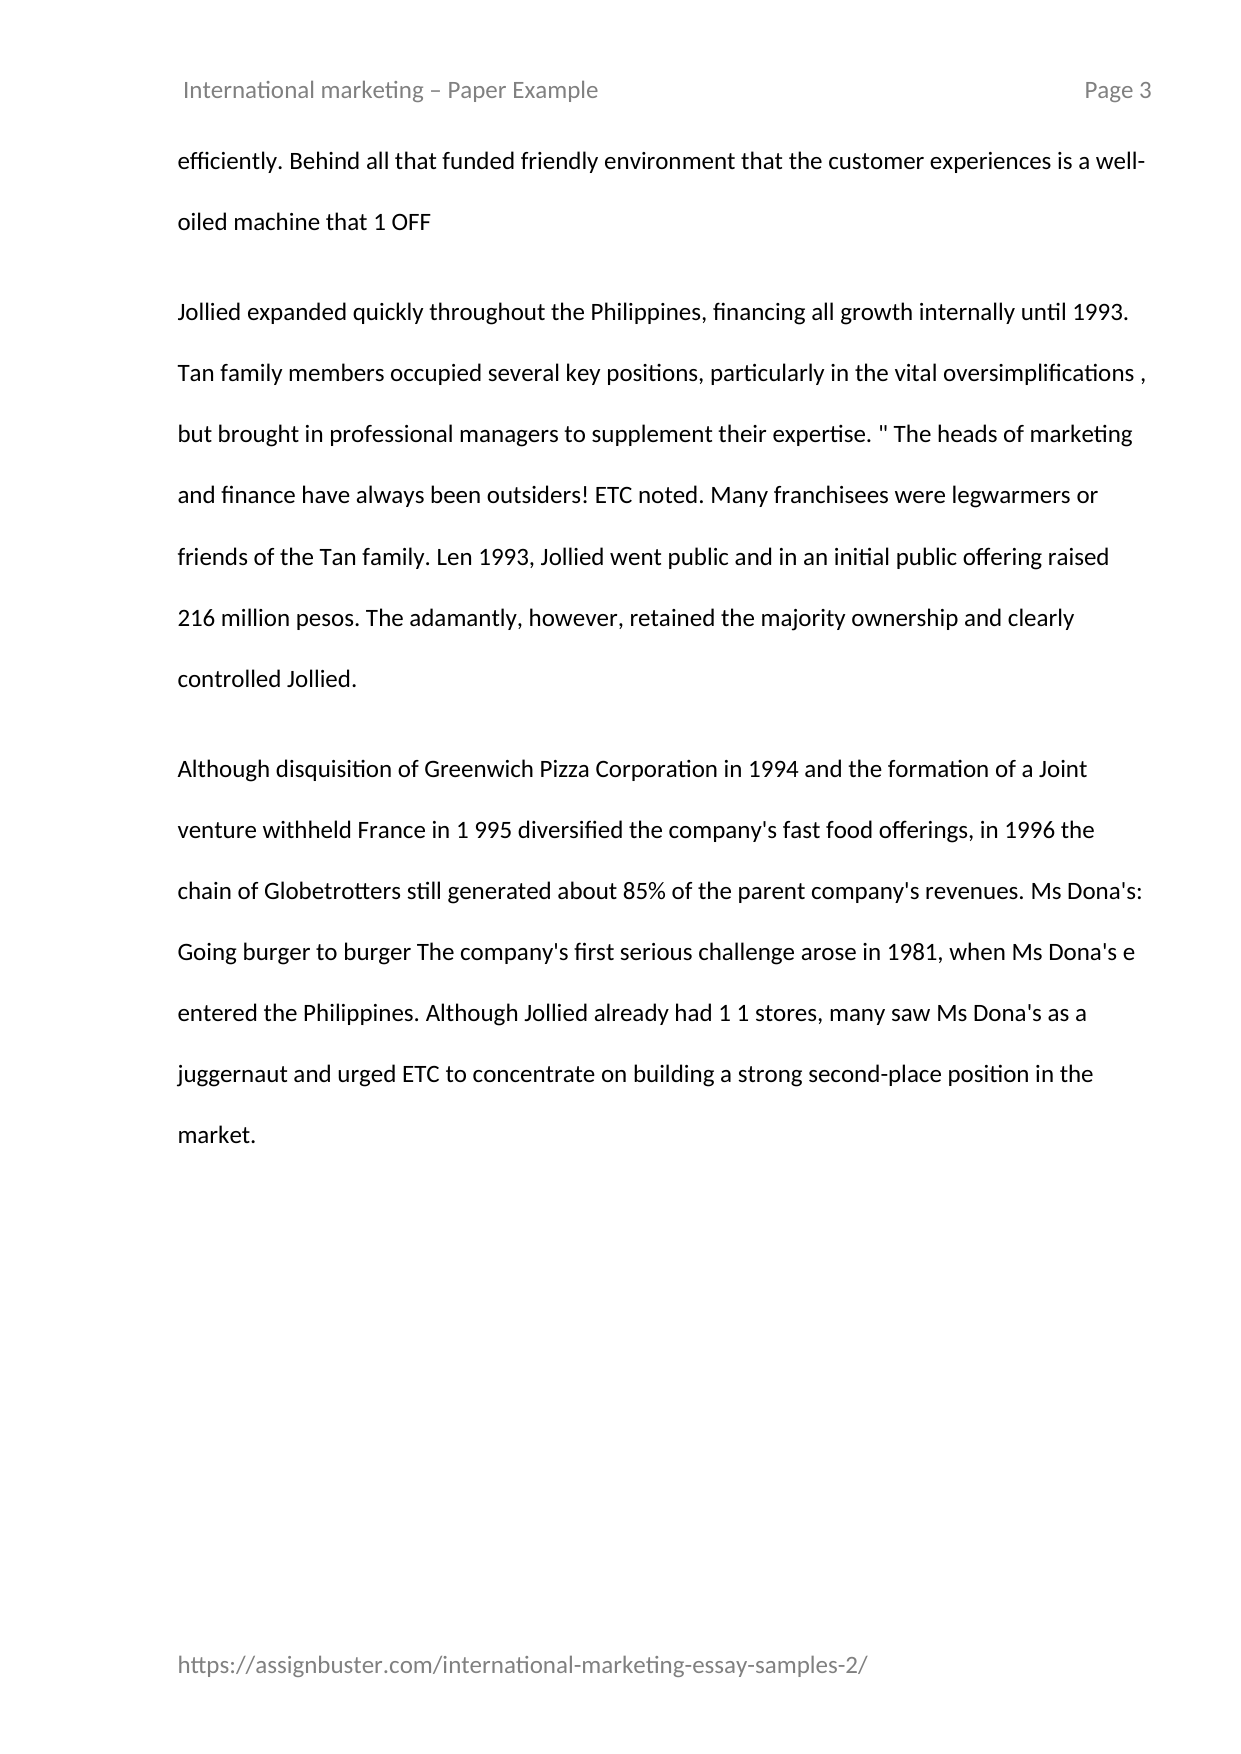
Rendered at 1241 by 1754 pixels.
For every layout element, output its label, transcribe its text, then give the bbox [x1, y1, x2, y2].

text Although disquisition of Greenwich Pizza Corporation in 1994 and the formation of a Joint venture withheld France in 1 995 diversified the company's fast food offerings, in 1996 the chain of Globetrotters still generated about 85% of the parent company's revenues. Ms Dona's: Going burger to burger The company's first serious challenge arose in 1981, when Ms Dona's e entered the Philippines. Although Jollied already had 1 1 stores, many saw Ms Dona's as a juggernaut and urged ETC to concentrate on building a strong second-place position in the market. [177, 753, 1152, 1150]
text Jollied expanded quickly throughout the Philippines, financing all growth internally until 1993. Tan family members occupied several key positions, particularly in the vital oversimplifications , but brought in professional managers to supplement their expertise. " The heads of marketing and finance have always been outsiders! ETC noted. Many franchisees were legwarmers or friends of the Tan family. Len 1993, Jollied went public and in an initial public offering raised 216 million pesos. The adamantly, however, retained the majority ownership and clearly controlled Jollied. [177, 297, 1152, 693]
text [177, 145, 1152, 237]
